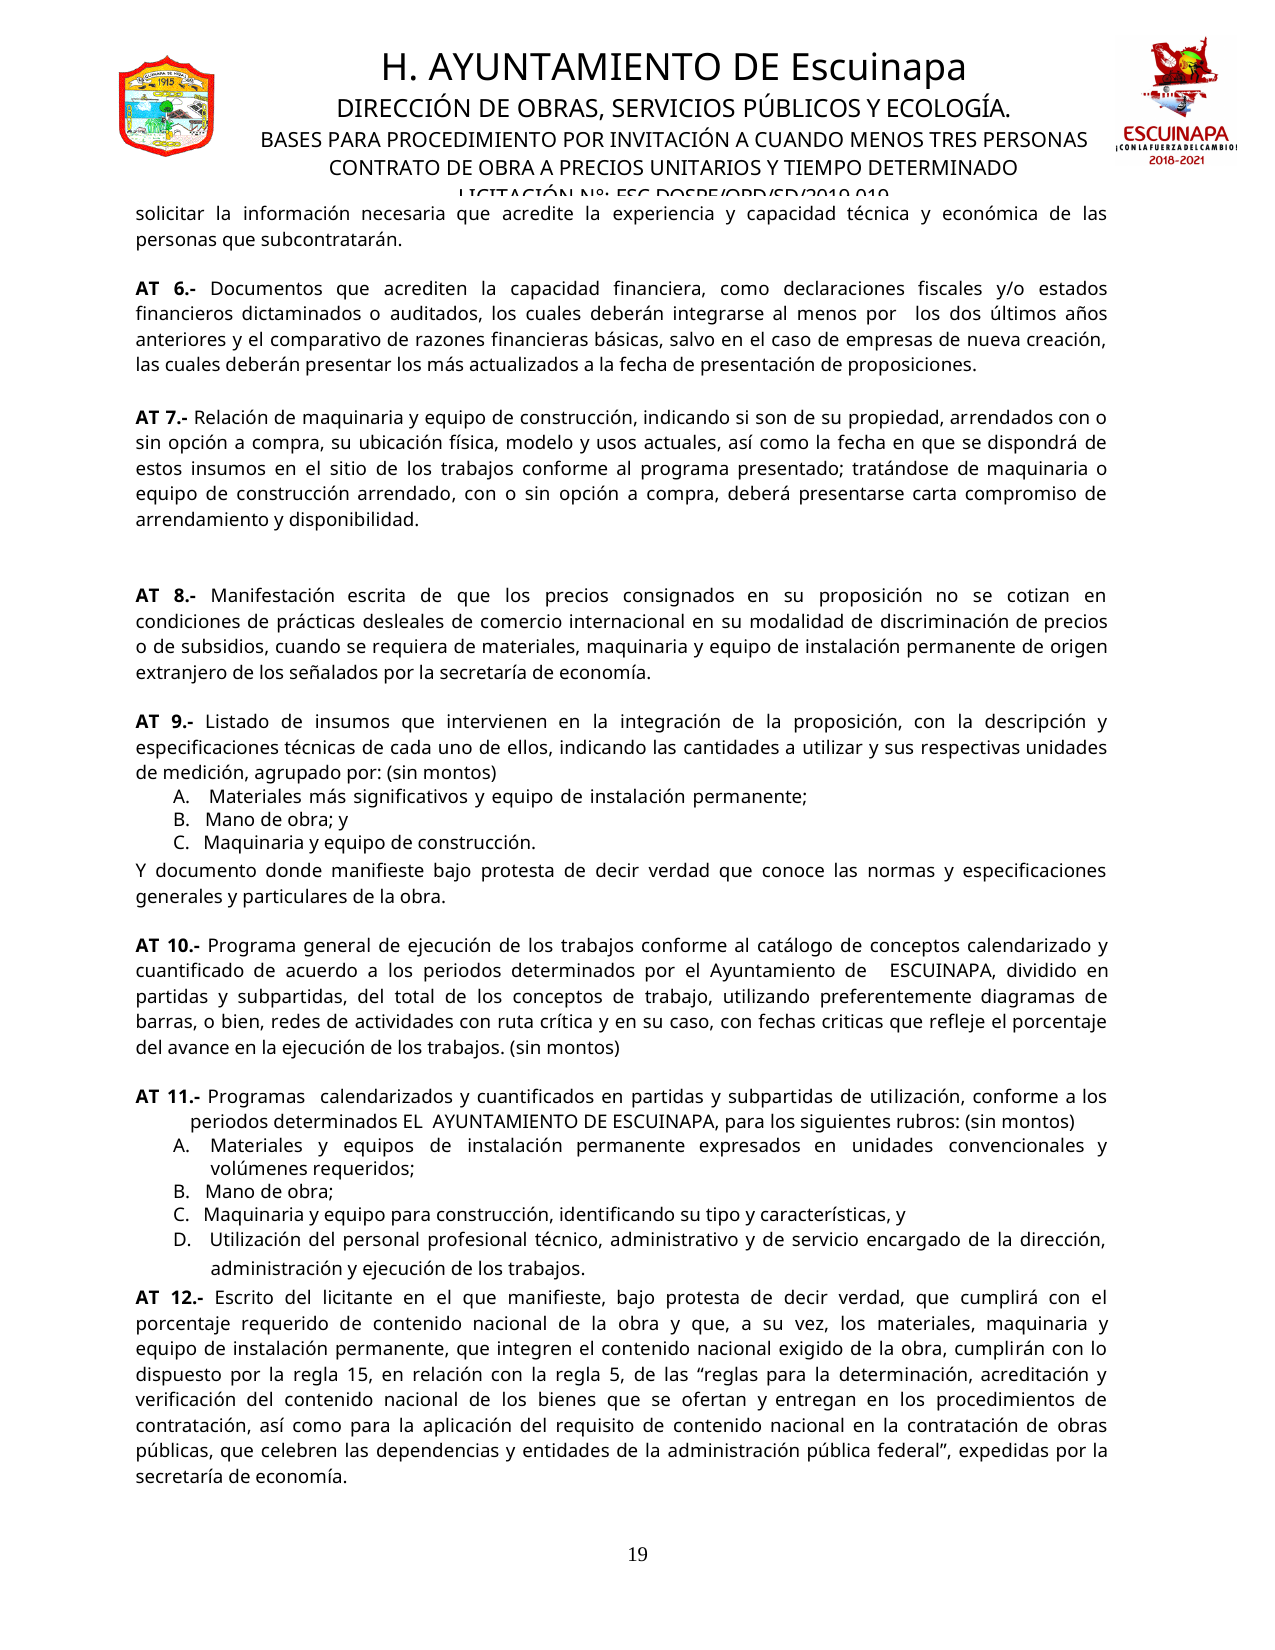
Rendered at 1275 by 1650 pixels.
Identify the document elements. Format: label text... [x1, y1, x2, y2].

text C. Maquinaria y equipo de construcción. [173, 831, 1200, 854]
text AT 8.- Manifestación escrita de que los precios consignados en su proposición no se cotizan en condiciones de prácticas desleales de comercio internacional en su modalidad de discriminación de precios o de subsidios, cuando se requiera de materiales, maquinaria y equipo de instalación permanente de origen extranjero de los señalados por la secretaría de economía. [135, 583, 1108, 685]
text D. Utilización del personal profesional técnico, administrativo y de servicio encargado de la dirección, administración y ejecución de los trabajos. [173, 1226, 1107, 1281]
text B. Mano de obra; [173, 1180, 1200, 1203]
text AT 9.- Listado de insumos que intervienen en la integración de la proposición, con la descripción y especificaciones técnicas de cada uno de ellos, indicando las cantidades a utilizar y sus respectivas unidades de medición, agrupado por: (sin montos) [135, 708, 1108, 785]
text Y documento donde manifieste bajo protesta de decir verdad que conoce las normas y especificaciones generales y particulares de la obra. [135, 857, 1107, 908]
text A. Materiales y equipos de instalación permanente expresados en unidades convencionales y volúmenes requeridos; [173, 1134, 1107, 1180]
picture [118, 54, 215, 158]
text C. Maquinaria y equipo para construcción, identificando su tipo y características, y [173, 1203, 1200, 1226]
text AT 10.- Programa general de ejecución de los trabajos conforme al catálogo de conceptos calendarizado y cuantificado de acuerdo a los periodos determinados por el Ayuntamiento de ESCUINAPA, dividido en partidas y subpartidas, del total de los conceptos de trabajo, utilizando preferentemente diagramas de barras, o bien, redes de actividades con ruta crítica y en su caso, con fechas criticas que refleje el porcentaje del avance en la ejecución de los trabajos. (sin montos) [135, 932, 1108, 1059]
text AT 12.- Escrito del licitante en el que manifieste, bajo protesta de decir verdad, que cumplirá con el porcentaje requerido de contenido nacional de la obra y que, a su vez, los materiales, maquinaria y equipo de instalación permanente, que integren el contenido nacional exigido de la obra, cumplirán con lo dispuesto por la regla 15, en relación con la regla 5, de las “reglas para la determinación, acreditación y verificación del contenido nacional de los bienes que se ofertan y entregan en los procedimientos de contratación, así como para la aplicación del requisito de contenido nacional en la contratación de obras públicas, que celebren las dependencias y entidades de la administración pública federal”, expedidas por la secretaría de economía. [135, 1284, 1108, 1488]
text AT 6.- Documentos que acrediten la capacidad financiera, como declaraciones fiscales y/o estados financieros dictaminados o auditados, los cuales deberán integrarse al menos por los dos últimos años anteriores y el comparativo de razones financieras básicas, salvo en el caso de empresas de nueva creación, las cuales deberán presentar los más actualizados a la fecha de presentación de proposiciones. [135, 275, 1107, 377]
text AT 7.- Relación de maquinaria y equipo de construcción, indicando si son de su propiedad, arrendados con o sin opción a compra, su ubicación física, modelo y usos actuales, así como la fecha en que se dispondrá de estos insumos en el sitio de los trabajos conforme al programa presentado; tratándose de maquinaria o equipo de construcción arrendado, con o sin opción a compra, deberá presentarse carta compromiso de arrendamiento y disponibilidad. [135, 404, 1108, 532]
text AT 11.- Programas calendarizados y cuantificados en partidas y subpartidas de utilización, conforme a los periodos determinados EL AYUNTAMIENTO DE ESCUINAPA, para los siguientes rubros: (sin montos) [135, 1083, 1108, 1134]
picture [1115, 35, 1238, 166]
text A. Materiales más significativos y equipo de instalación permanente; B. Mano de obra; y [173, 785, 808, 831]
